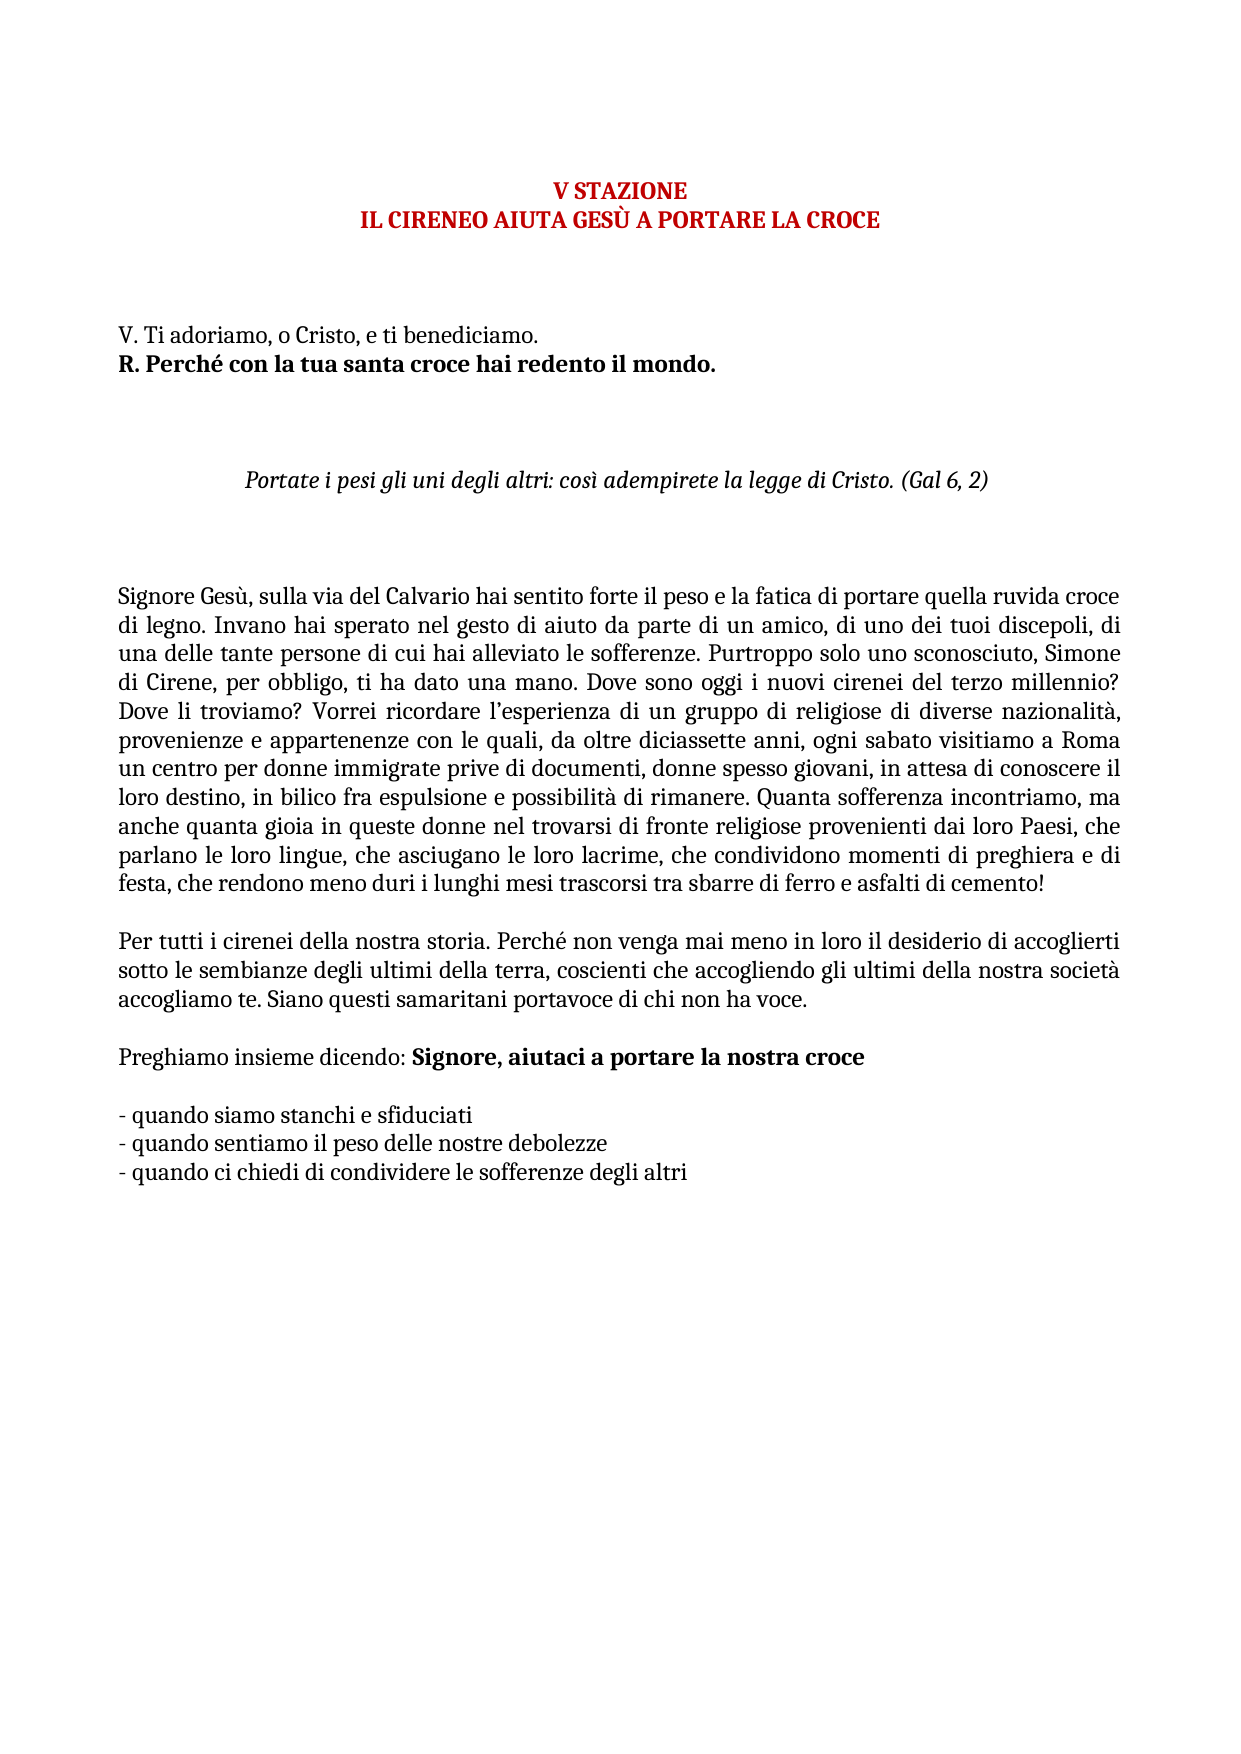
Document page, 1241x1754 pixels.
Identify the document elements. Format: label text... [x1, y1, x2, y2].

text R. Perché con la tua santa croce hai redento il mondo. [118, 350, 1122, 379]
text - quando siamo stanchi e sfiduciati - quando sentiamo il peso delle nostre debolezze - quando ci chiedi di condividere le sofferenze degli altri [118, 1101, 1122, 1187]
text Preghiamo insieme dicendo: Signore, aiutaci a portare la nostra croce [118, 1043, 1122, 1071]
text Signore Gesù, sulla via del Calvario hai sentito forte il peso e la fatica di portare quella ruvida croce di legno. Invano hai sperato nel gesto di aiuto da parte di un amico, di uno dei tuoi discepoli, di una delle tante persone di cui hai alleviato le sofferenze. Purtroppo solo uno sconosciuto, Simone di Cirene, per obbligo, ti ha dato una mano. Dove sono oggi i nuovi cirenei del terzo millennio? Dove li troviamo? Vorrei ricordare l’esperienza di un gruppo di religiose di diverse nazionalità, provenienze e appartenenze con le quali, da oltre diciassette anni, ogni sabato visitiamo a Roma un centro per donne immigrate prive di documenti, donne spesso giovani, in attesa di conoscere il loro destino, in bilico fra espulsione e possibilità di rimanere. Quanta sofferenza incontriamo, ma anche quanta gioia in queste donne nel trovarsi di fronte religiose provenienti dai loro Paesi, che parlano le loro lingue, che asciugano le loro lacrime, che condividono momenti di preghiera e di festa, che rendono meno duri i lunghi mesi trascorsi tra sbarre di ferro e asfalti di cemento! [118, 582, 1122, 898]
text Portate i pesi gli uni degli altri: così adempirete la legge di Cristo. (Gal 6, 2) [118, 466, 1122, 495]
text Per tutti i cirenei della nostra storia. Perché non venga mai meno in loro il desiderio di accoglierti sotto le sembianze degli ultimi della terra, coscienti che accogliendo gli ultimi della nostra società accogliamo te. Siano questi samaritani portavoce di chi non ha voce. [118, 927, 1122, 1013]
text V. Ti adoriamo, o Cristo, e ti benediciamo. [118, 321, 1122, 350]
text V STAZIONE IL CIRENEO AIUTA GESÙ A PORTARE LA CROCE [118, 177, 1122, 234]
